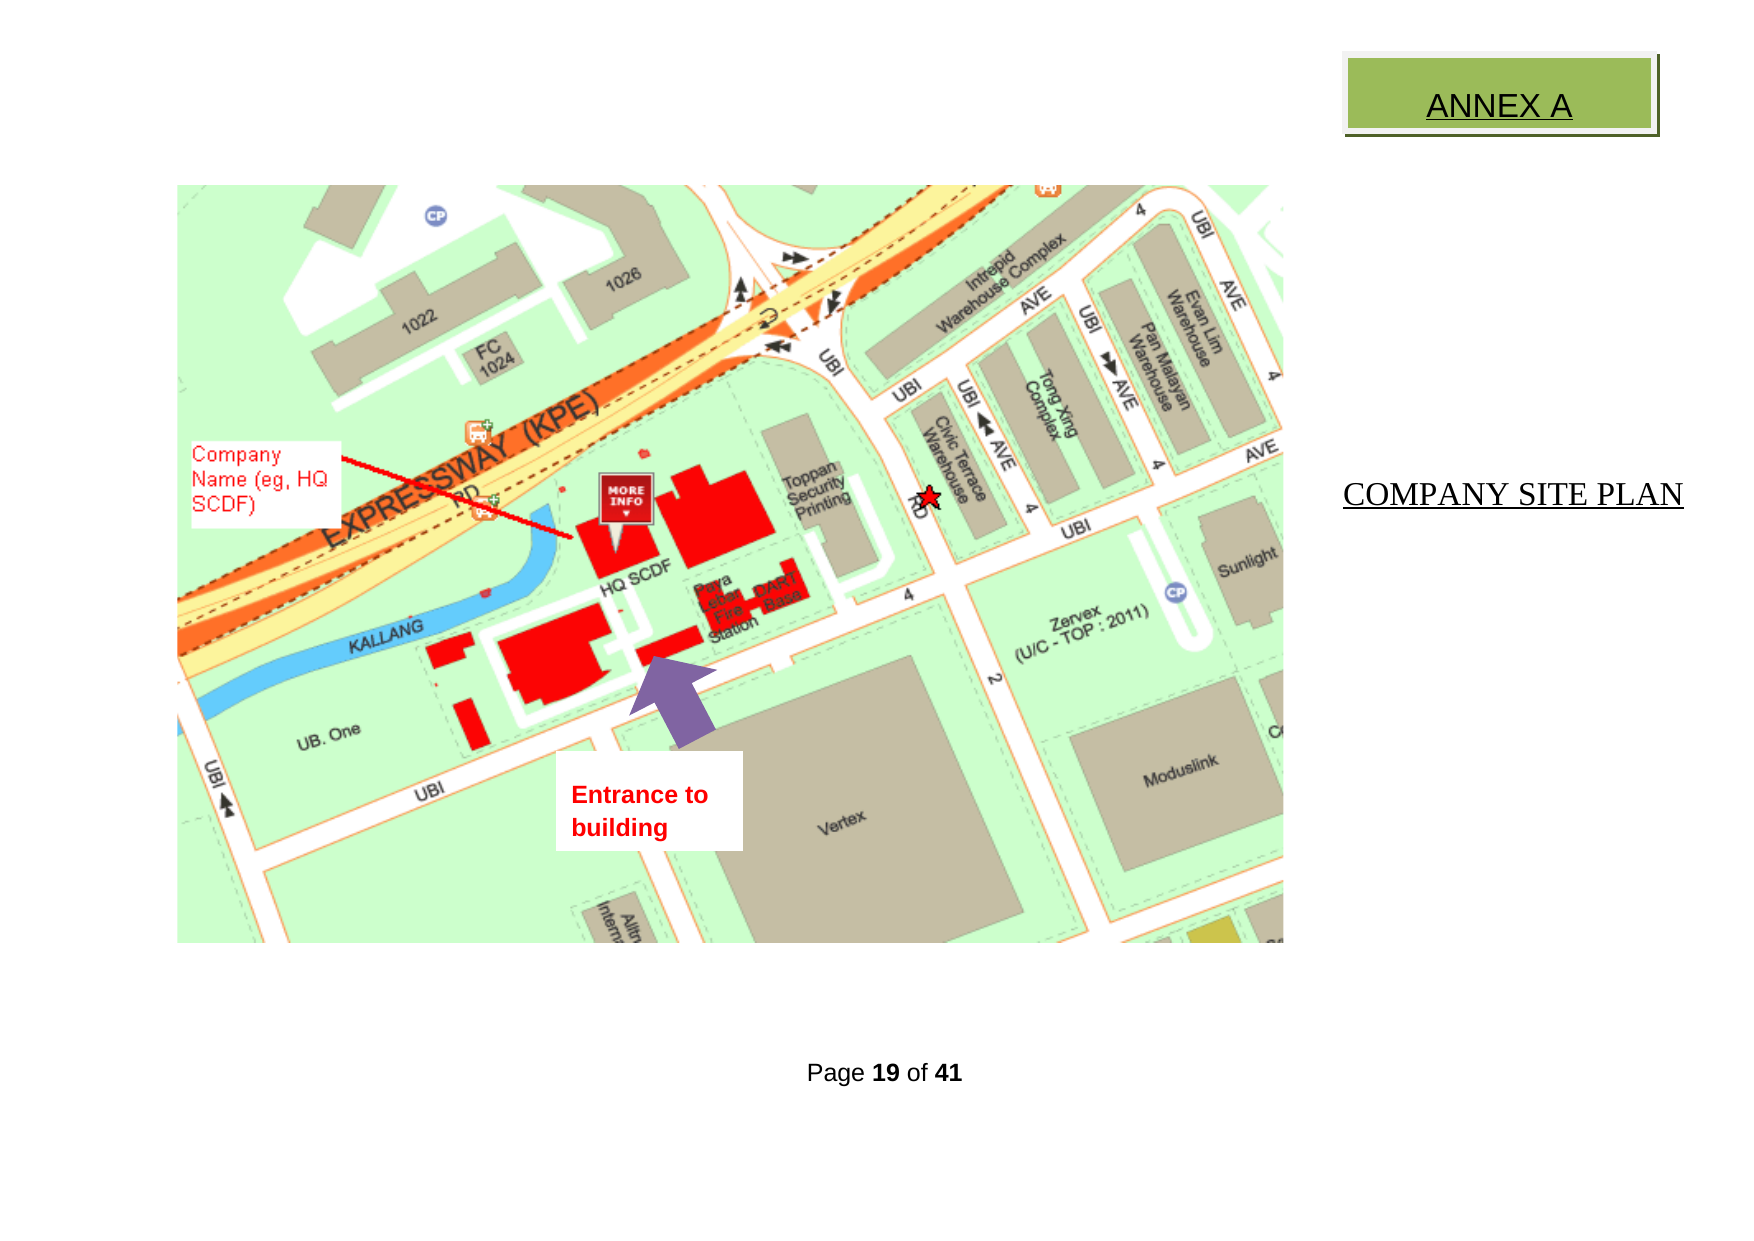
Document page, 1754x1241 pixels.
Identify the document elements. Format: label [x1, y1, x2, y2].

picture [177, 185, 1284, 943]
